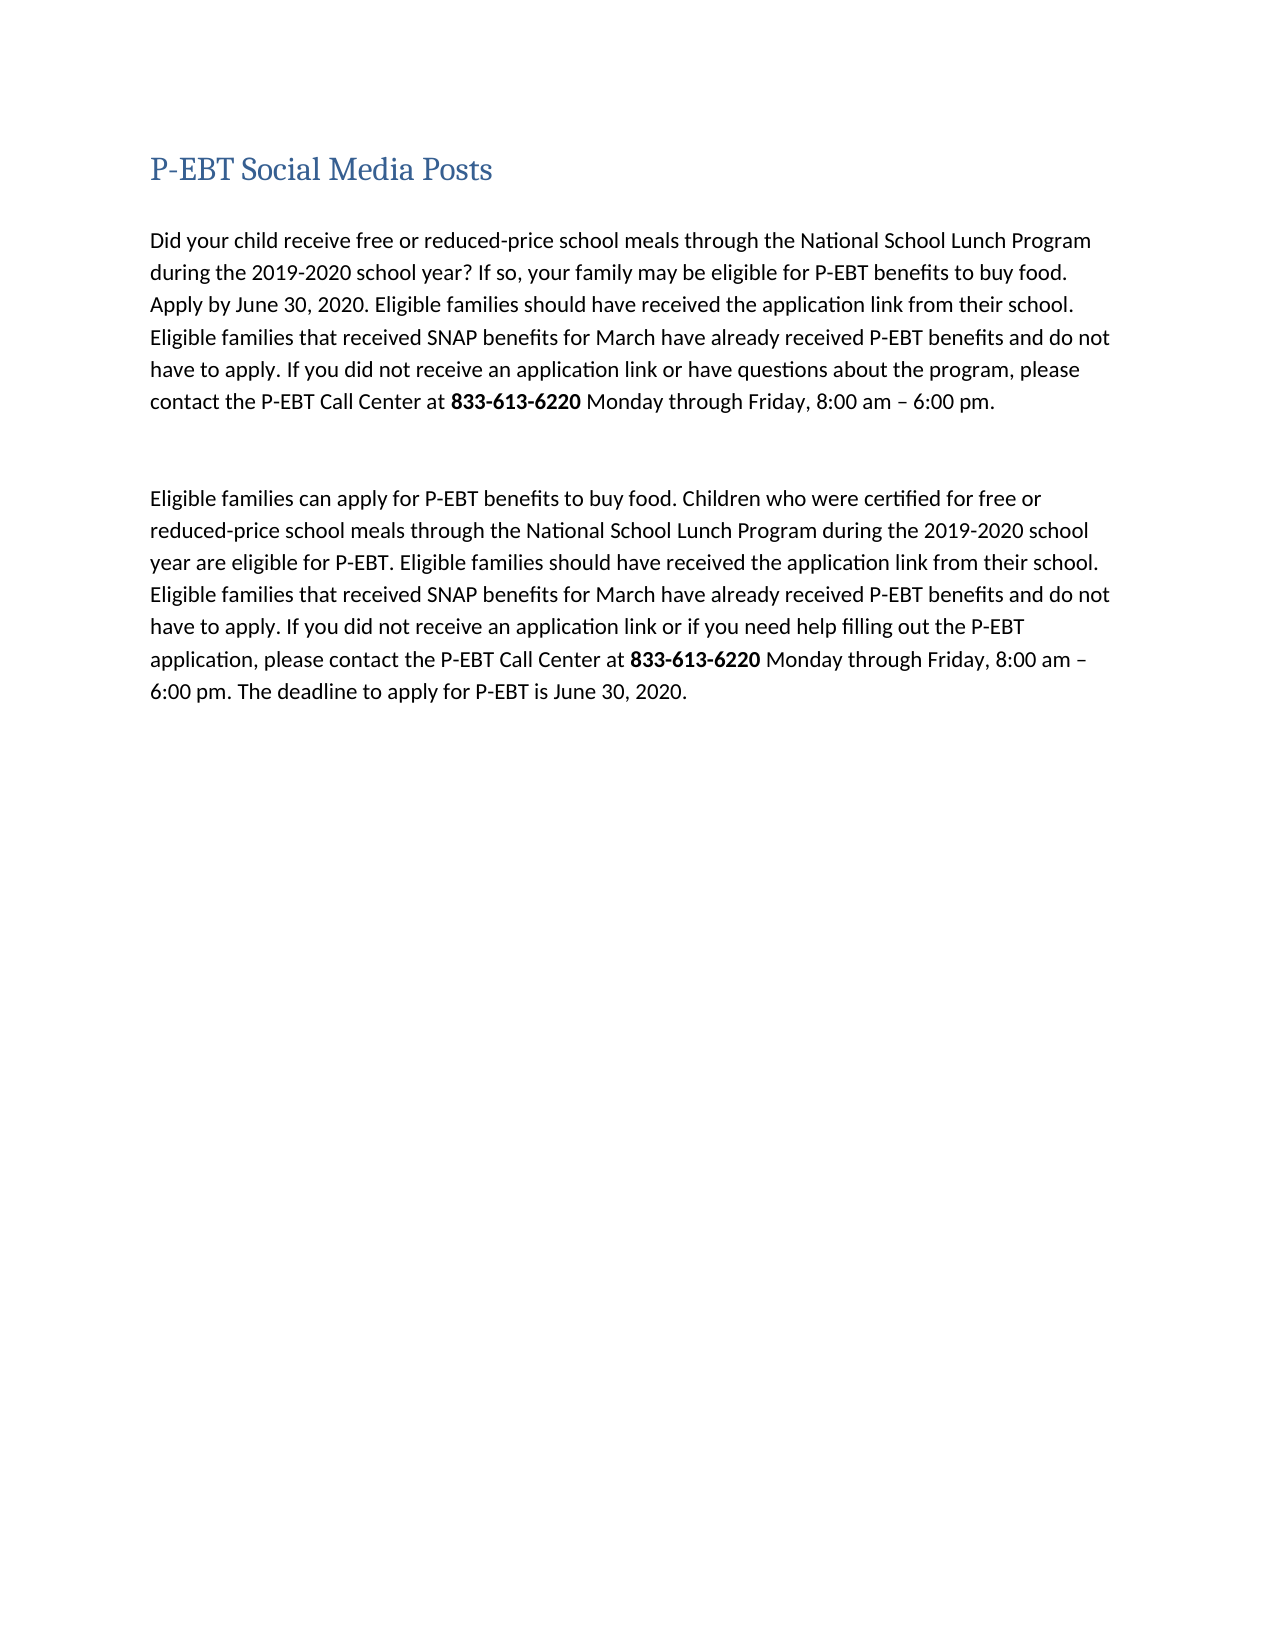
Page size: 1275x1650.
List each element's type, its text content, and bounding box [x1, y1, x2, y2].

text Eligible families can apply for P-EBT benefits to buy food. Children who were certified for free or reduced-price school meals through the National School Lunch Program during the 2019-2020 school year are eligible for P-EBT. Eligible families should have received the application link from their school. Eligible families that received SNAP benefits for March have already received P-EBT benefits and do not have to apply. If you did not receive an application link or if you need help filling out the P-EBT application, please contact the P-EBT Call Center at 833-613-6220 Monday through Friday, 8:00 am – 6:00 pm. The deadline to apply for P-EBT is June 30, 2020. [150, 484, 1125, 705]
text Did your child receive free or reduced-price school meals through the National School Lunch Program during the 2019-2020 school year? If so, your family may be eligible for P-EBT benefits to buy food. Apply by June 30, 2020. Eligible families should have received the application link from their school. Eligible families that received SNAP benefits for March have already received P-EBT benefits and do not have to apply. If you did not receive an application link or have questions about the program, please contact the P-EBT Call Center at 833-613-6220 Monday through Friday, 8:00 am – 6:00 pm. [150, 226, 1125, 415]
subtitle P-EBT Social Media Posts [150, 150, 1125, 188]
